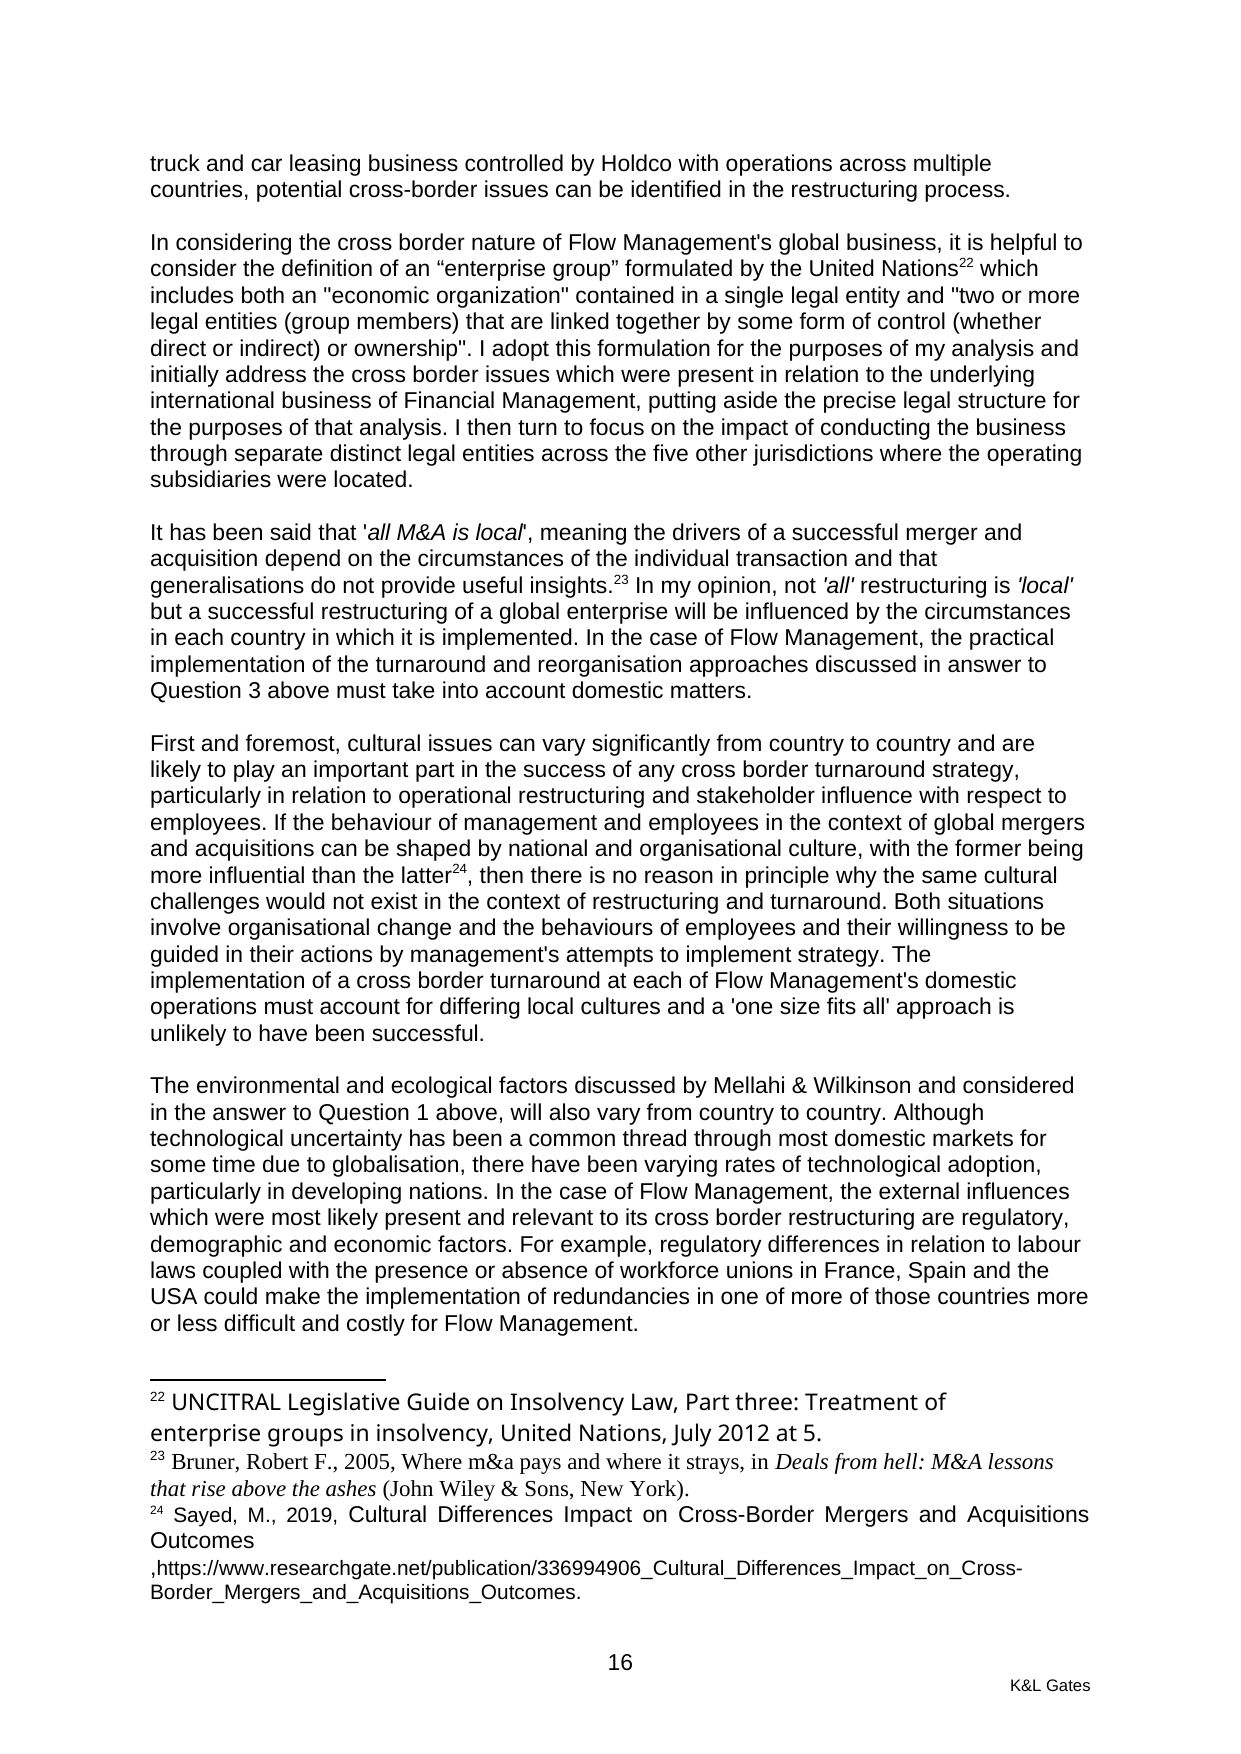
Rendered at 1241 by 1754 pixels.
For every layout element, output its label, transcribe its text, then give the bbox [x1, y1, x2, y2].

text In considering the cross border nature of Flow Management's global business, it is helpful to consider the definition of an “enterprise group” formulated by the United Nations which includes both an "economic organization" contained in a single legal entity and "two or more legal entities (group members) that are linked together by some form of control (whether direct or indirect) or ownership". I adopt this formulation for the purposes of my analysis and initially address the cross border issues which were present in relation to the underlying international business of Financial Management, putting aside the precise legal structure for the purposes of that analysis. I then turn to focus on the impact of conducting the business through separate distinct legal entities across the five other jurisdictions where the operating subsidiaries were located. [150, 229, 1090, 493]
text The environmental and ecological factors discussed by Mellahi & Wilkinson and considered in the answer to Question 1 above, will also vary from country to country. Although technological uncertainty has been a common thread through most domestic markets for some time due to globalisation, there have been varying rates of technological adoption, particularly in developing nations. In the case of Flow Management, the external influences which were most likely present and relevant to its cross border restructuring are regulatory, demographic and economic factors. For example, regulatory differences in relation to labour laws coupled with the presence or absence of workforce unions in France, Spain and the USA could make the implementation of redundancies in one of more of those countries more or less difficult and costly for Flow Management. [150, 1072, 1090, 1336]
text First and foremost, cultural issues can vary significantly from country to country and are likely to play an important part in the success of any cross border turnaround strategy, particularly in relation to operational restructuring and stakeholder influence with respect to employees. If the behaviour of management and employees in the context of global mergers and acquisitions can be shaped by national and organisational culture, with the former being more influential than the latter, then there is no reason in principle why the same cultural challenges would not exist in the context of restructuring and turnaround. Both situations involve organisational change and the behaviours of employees and their willingness to be guided in their actions by management's attempts to implement strategy. The implementation of a cross border turnaround at each of Flow Management's domestic operations must account for differing local cultures and a 'one size fits all' approach is unlikely to have been successful. [150, 730, 1090, 1046]
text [150, 150, 1090, 203]
text It has been said that 'all M&A is local', meaning the drivers of a successful merger and acquisition depend on the circumstances of the individual transaction and that generalisations do not provide useful insights. In my opinion, not 'all' restructuring is 'local' but a successful restructuring of a global enterprise will be influenced by the circumstances in each country in which it is implemented. In the case of Flow Management, the practical implementation of the turnaround and reorganisation approaches discussed in answer to Question 3 above must take into account domestic matters. [150, 519, 1090, 703]
